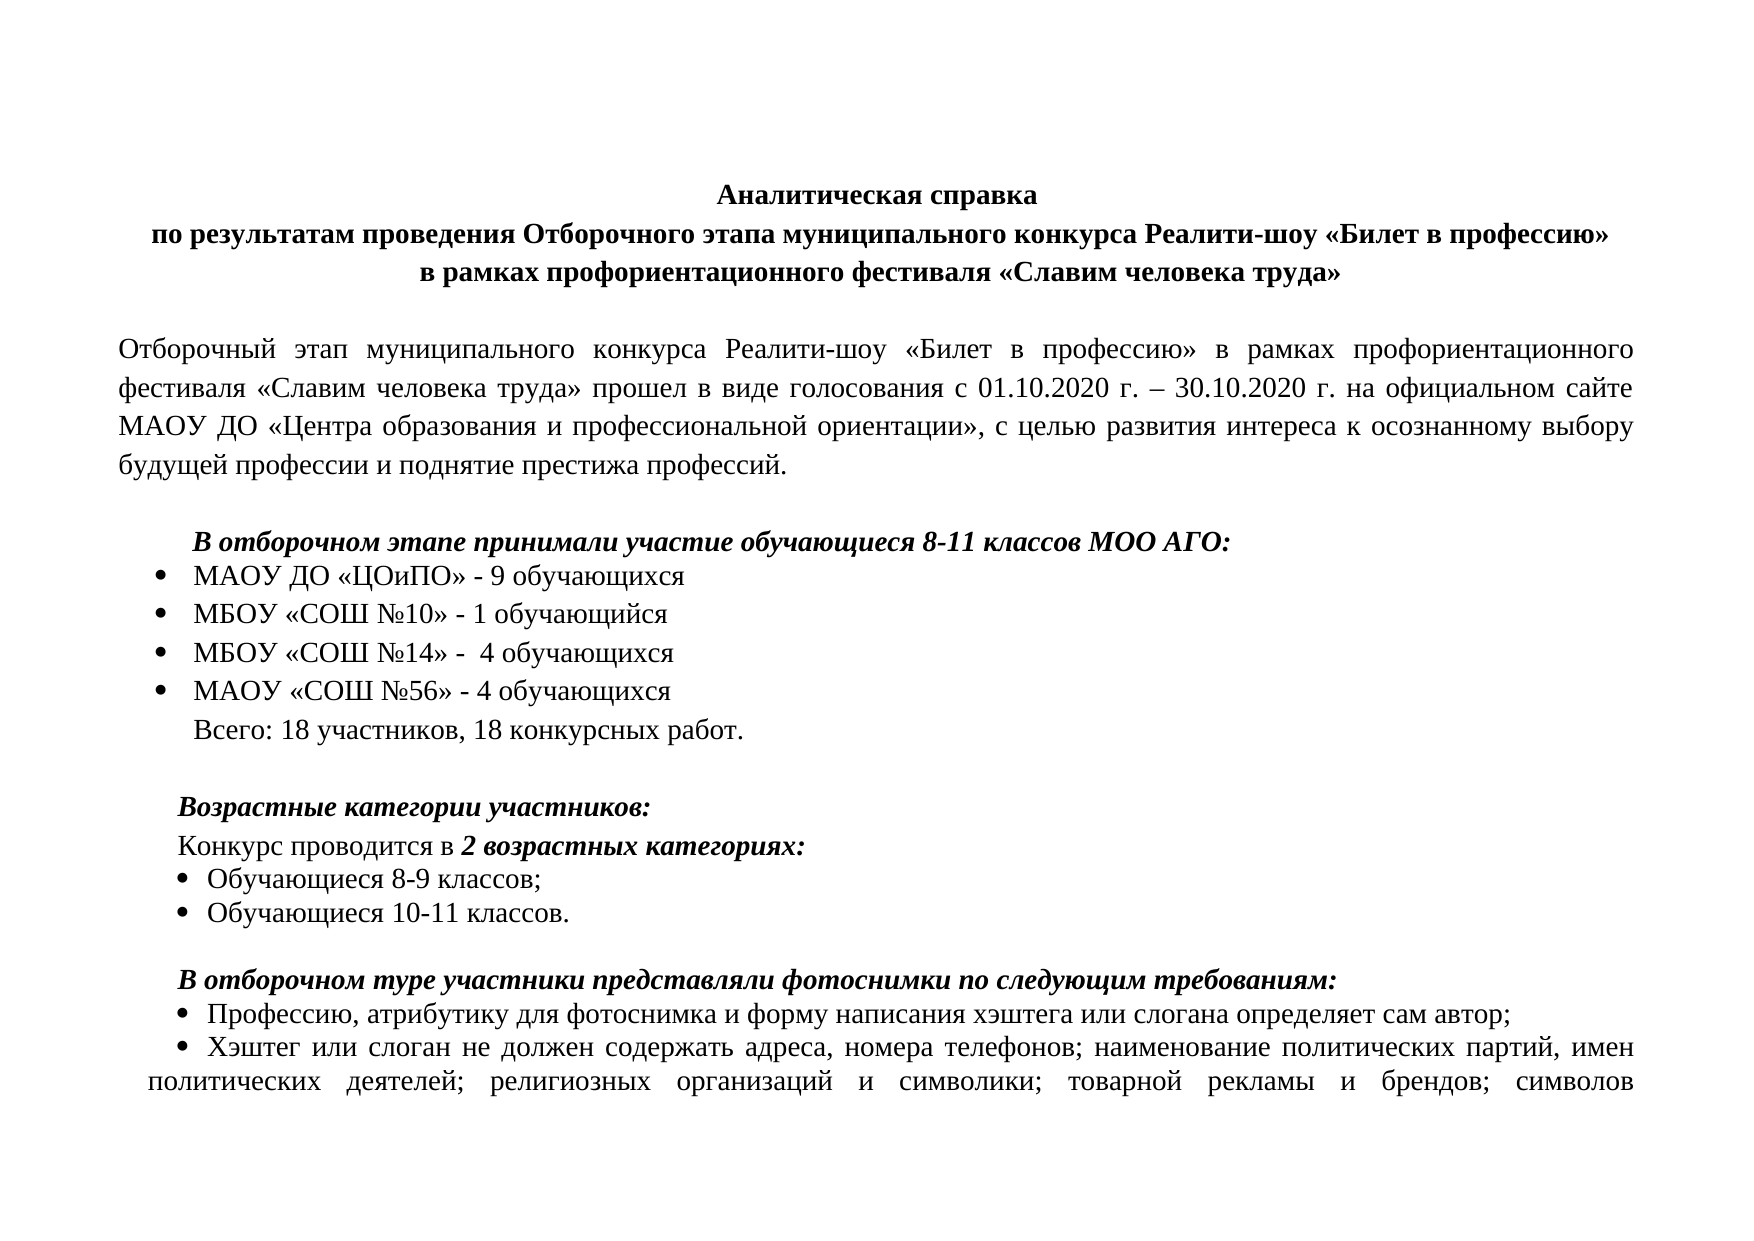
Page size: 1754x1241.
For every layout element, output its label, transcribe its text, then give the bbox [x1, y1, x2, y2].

text Конкурс проводится в 2 возрастных категориях: [148, 828, 1636, 861]
list МАОУ ДО «ЦОиПО» - 9 обучающихся [156, 558, 1636, 591]
list Всего: 18 участников, 18 конкурсных работ. [193, 712, 1636, 746]
text Отборочный этап муниципального конкурса Реалити-шоу «Билет в профессию» в рамках профориентационного фестиваля «Славим человека труда» прошел в виде голосования с 01.10.2020 г. – 30.10.2020 г. на официальном сайте МАОУ ДО «Центра образования и профессиональной ориентации», с целью развития интереса к осознанному выбору будущей профессии и поднятие престижа профессий. [118, 331, 1636, 481]
text В отборочном туре участники представляли фотоснимки по следующим требованиям: [148, 962, 1636, 996]
text по результатам проведения Отборочного этапа муниципального конкурса Реалити-шоу «Билет в профессию» [118, 216, 1636, 249]
list МАОУ «СОШ №56» - 4 обучающихся [156, 673, 1636, 707]
list Возрастные категории участников: [148, 789, 1636, 823]
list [148, 1029, 1636, 1097]
text В отборочном этапе принимали участие обучающиеся 8-11 классов МОО АГО: [118, 524, 1636, 558]
list МБОУ «СОШ №14» - 4 обучающихся [156, 635, 1636, 668]
text в рамках профориентационного фестиваля «Славим человека труда» [118, 254, 1636, 288]
text Аналитическая справка [118, 177, 1636, 211]
list Профессию, атрибутику для фотоснимка и форму написания хэштега или слогана определяет сам автор; [148, 996, 1636, 1029]
list МБОУ «СОШ №10» - 1 обучающийся [156, 596, 1636, 630]
list Обучающиеся 8-9 классов; [148, 861, 1636, 895]
list Обучающиеся 10-11 классов. [148, 895, 1636, 929]
